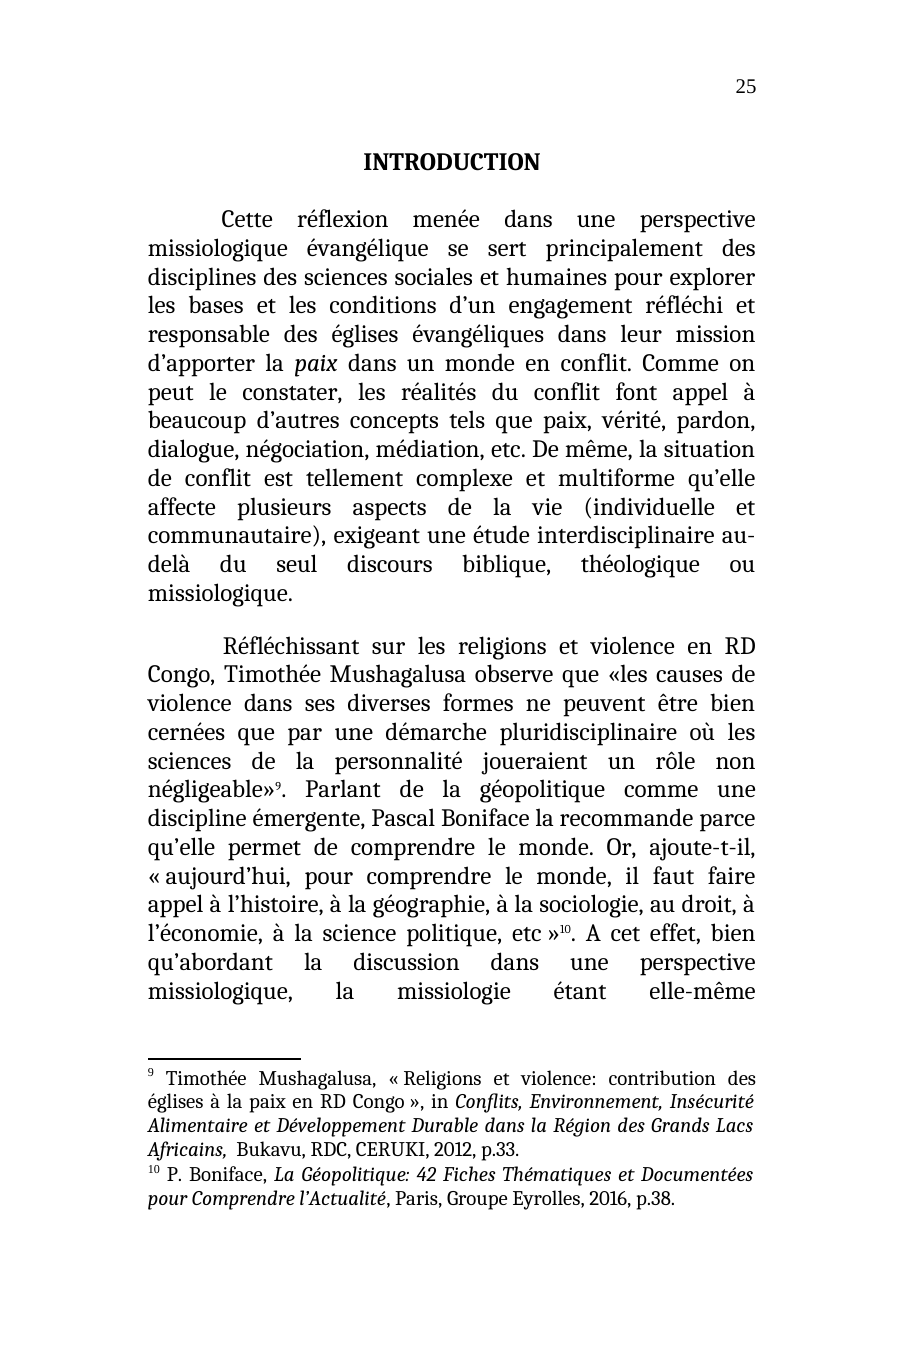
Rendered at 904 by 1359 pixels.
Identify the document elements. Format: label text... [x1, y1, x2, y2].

text Cette réflexion menée dans une perspective missiologique évangélique se sert principalement des disciplines des sciences sociales et humaines pour explorer les bases et les conditions d’un engagement réfléchi et responsable des églises évangéliques dans leur mission d’apporter la paix dans un monde en conflit. Comme on peut le constater, les réalités du conflit font appel à beaucoup d’autres concepts tels que paix, vérité, pardon, dialogue, négociation, médiation, etc. De même, la situation de conflit est tellement complexe et multiforme qu’elle affecte plusieurs aspects de la vie (individuelle et communautaire), exigeant une étude interdisciplinaire au-delà du seul discours biblique, théologique ou missiologique. [148, 205, 756, 608]
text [148, 632, 756, 1005]
text INTRODUCTION [148, 148, 756, 176]
